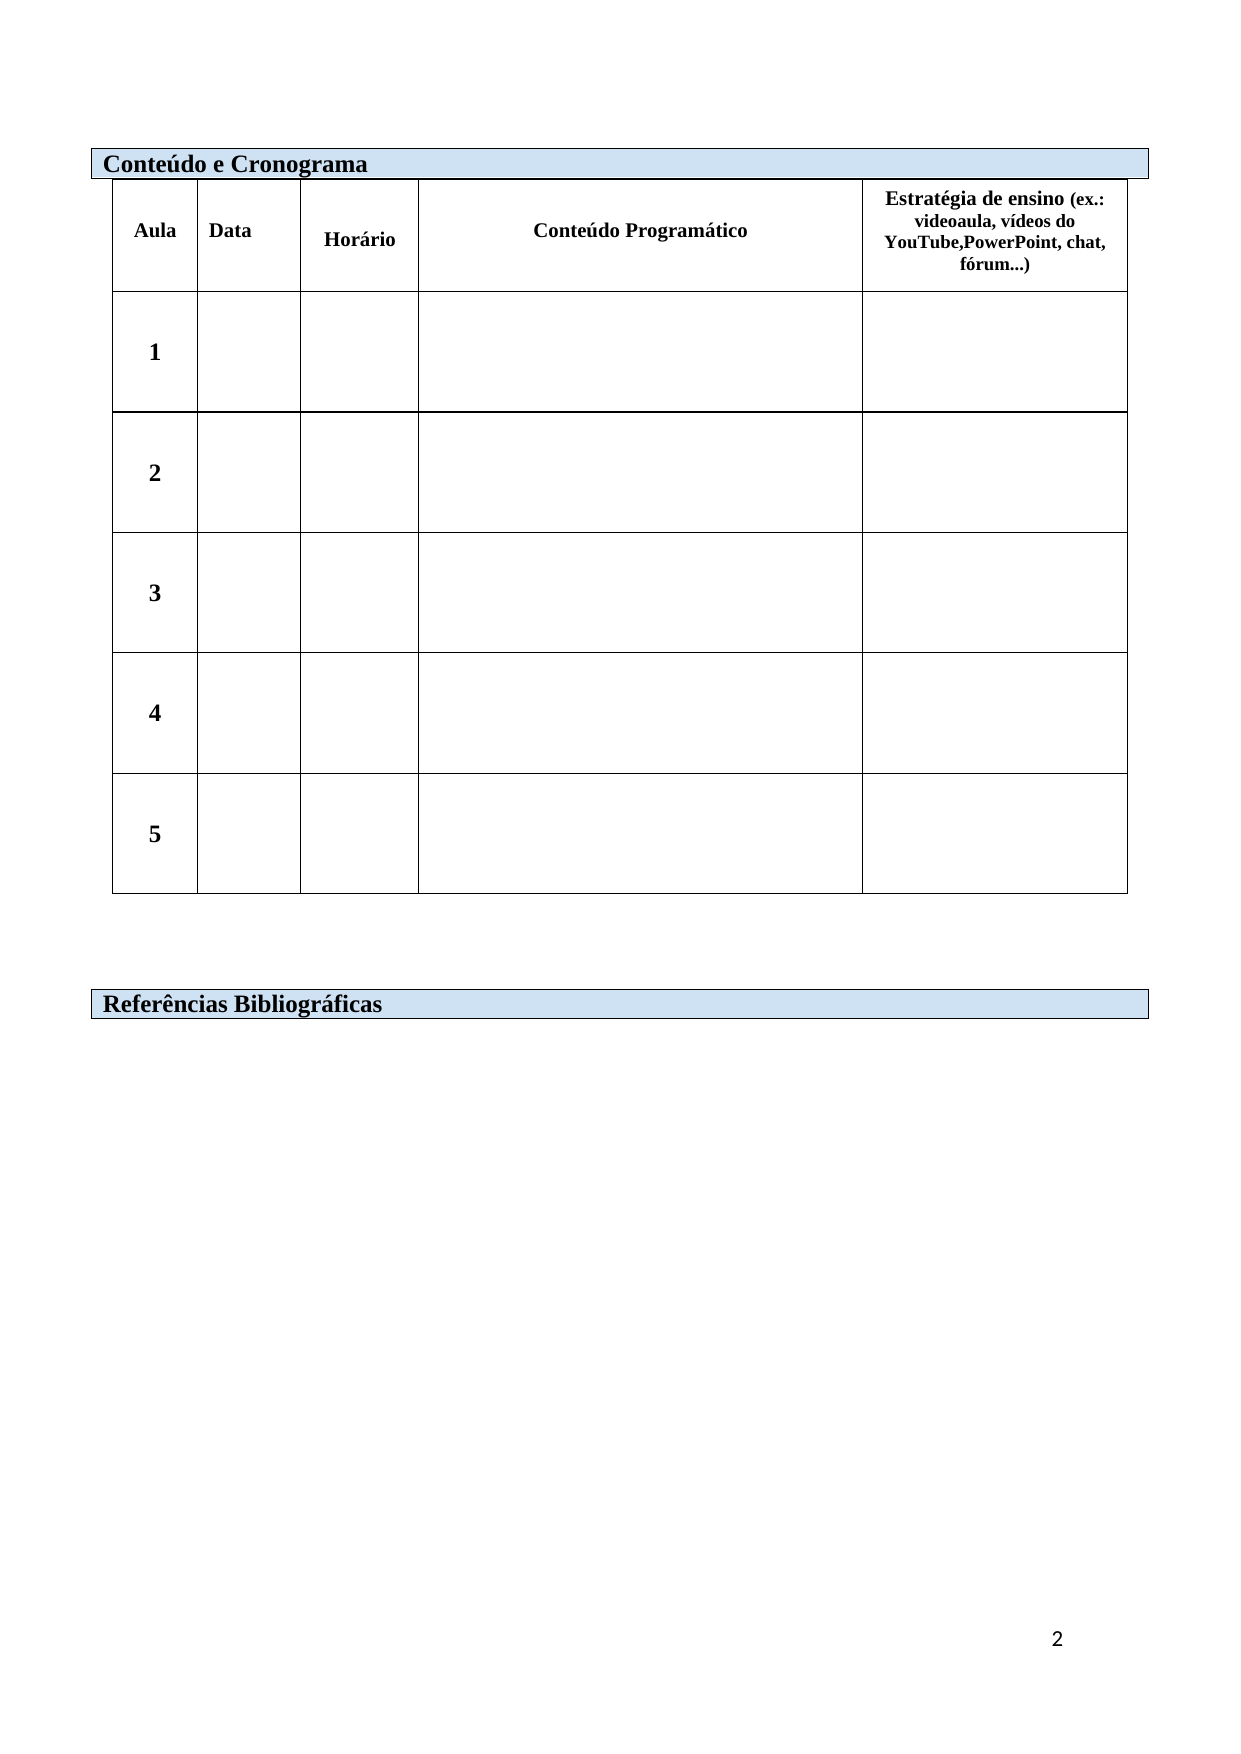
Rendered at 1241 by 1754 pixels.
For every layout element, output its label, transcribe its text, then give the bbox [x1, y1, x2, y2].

table_header Estratégia de ensino (ex.: videoaula, vídeos do YouTube,PowerPoint, chat, fórum...) [863, 180, 1127, 291]
table_cell [419, 533, 862, 652]
table_cell [419, 292, 862, 411]
table_cell [419, 413, 862, 532]
table_cell [301, 533, 418, 652]
table_cell [863, 292, 1127, 411]
table_cell [863, 413, 1127, 532]
table_cell 5 [113, 774, 197, 893]
table_cell [301, 413, 418, 532]
table_cell 2 [113, 413, 197, 532]
table_header Data [198, 180, 300, 291]
table_cell [198, 653, 300, 772]
table_cell [198, 533, 300, 652]
table_cell [198, 774, 300, 893]
table_cell [301, 653, 418, 772]
table_header Aula [113, 180, 197, 291]
table_cell [863, 774, 1127, 893]
table_header Horário [301, 180, 418, 291]
table_cell [301, 774, 418, 893]
table_cell [198, 292, 300, 411]
table_cell [863, 533, 1127, 652]
table_cell 4 [113, 653, 197, 772]
table_cell [419, 774, 862, 893]
table_header Referências Bibliográficas [92, 990, 1148, 1018]
table_header Conteúdo e Cronograma [92, 149, 1148, 177]
table_cell 1 [113, 292, 197, 411]
table_cell [419, 653, 862, 772]
table_cell [301, 292, 418, 411]
table_header Conteúdo Programático [419, 180, 862, 291]
table_cell 3 [113, 533, 197, 652]
table_cell [863, 653, 1127, 772]
table_cell [198, 413, 300, 532]
